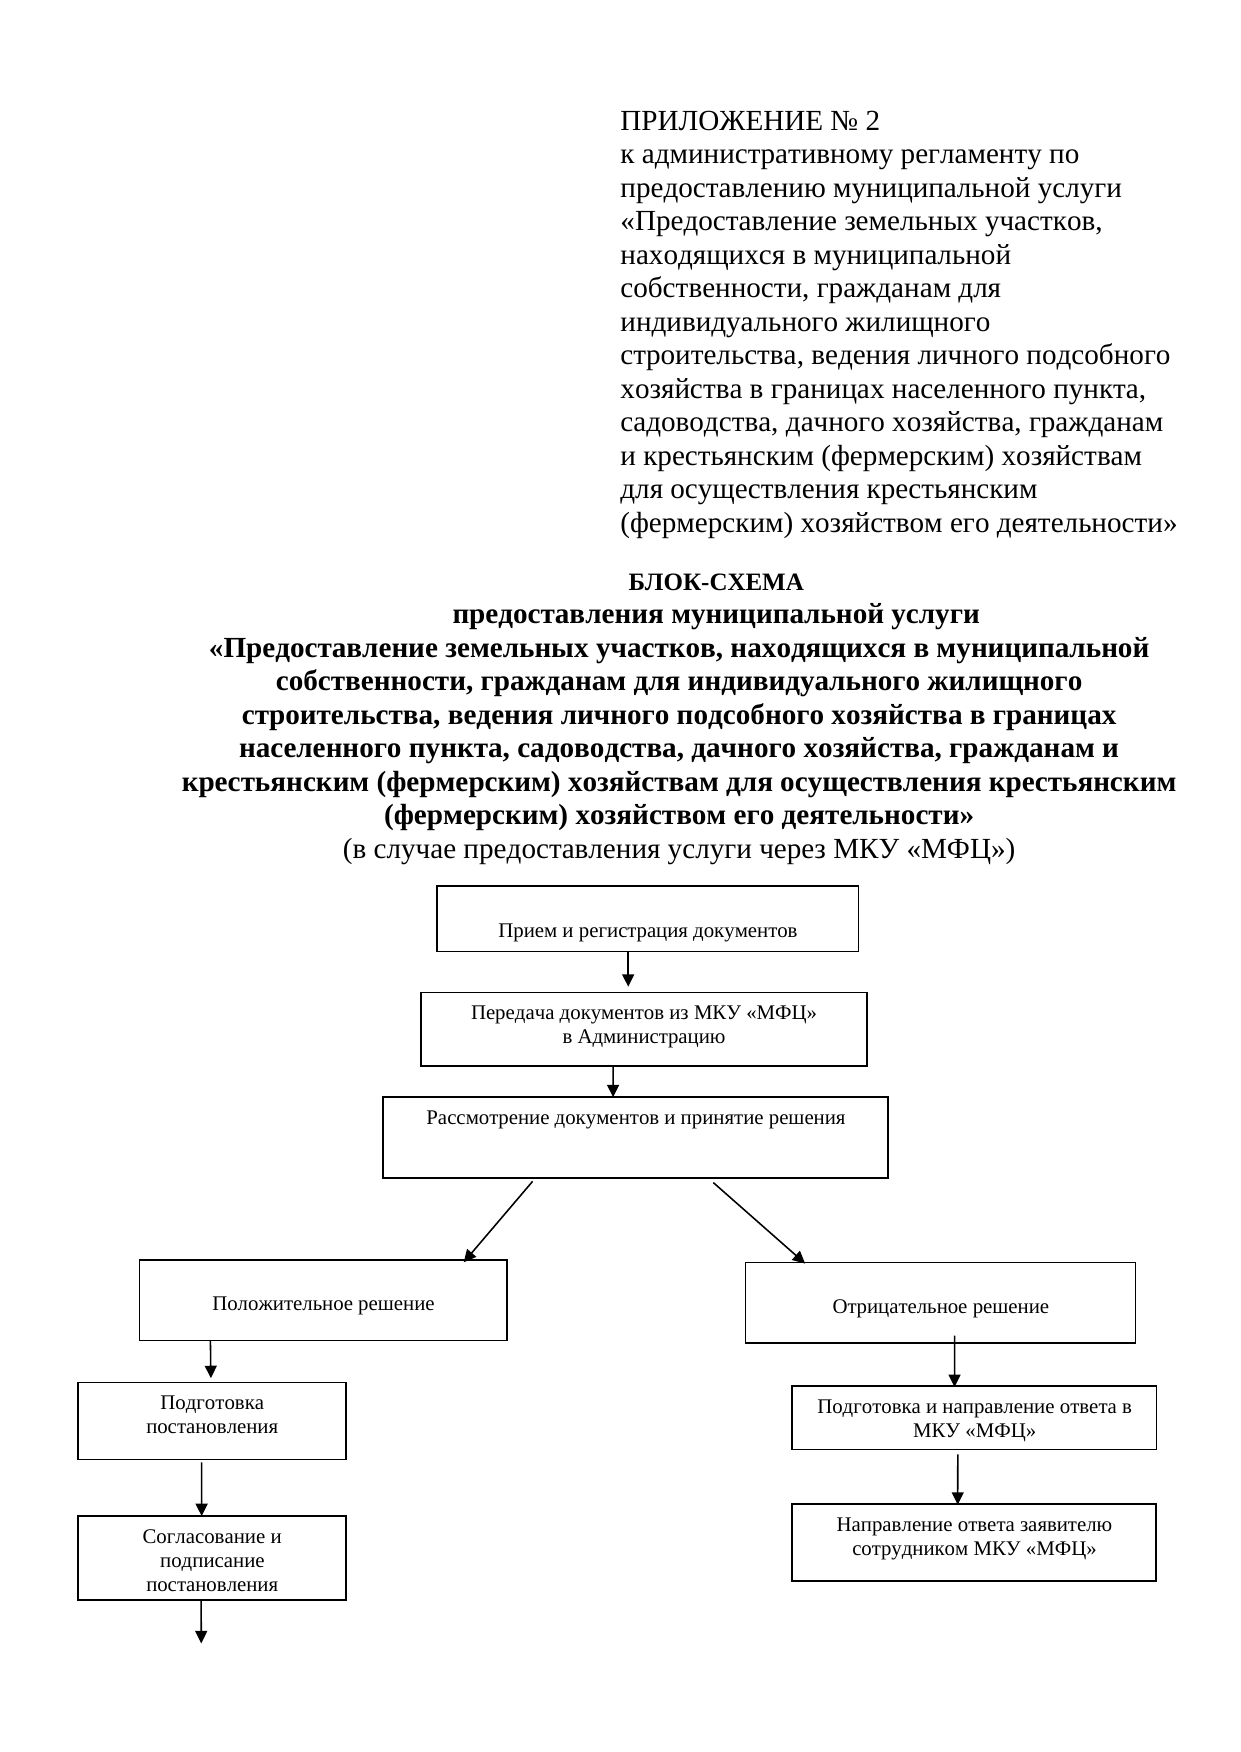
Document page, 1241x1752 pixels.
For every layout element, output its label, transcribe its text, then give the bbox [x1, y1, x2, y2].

text предоставления муниципальной услуги [177, 596, 1181, 630]
text (в случае предоставления услуги через МКУ «МФЦ») [177, 831, 1181, 864]
text ПРИЛОЖЕНИЕ № 2 [620, 103, 1117, 136]
text «Предоставление земельных участков, находящихся в муниципальной собственности, гражданам для индивидуального жилищного строительства, ведения личного подсобного хозяйства в границах населенного пункта, садоводства, дачного хозяйства, гражданам и крестьянским (фермерским) хозяйствам для осуществления крестьянским (фермерским) хозяйством его деятельности» [177, 630, 1181, 831]
text БЛОК-СХЕМА [177, 567, 1181, 596]
text к административному регламенту по предоставлению муниципальной услуги [620, 136, 1181, 203]
text «Предоставление земельных участков, находящихся в муниципальной собственности, гражданам для индивидуального жилищного строительства, ведения личного подсобного хозяйства в границах населенного пункта, садоводства, дачного хозяйства, гражданам и крестьянским (фермерским) хозяйствам для осуществления крестьянским (фермерским) хозяйством его деятельности» [620, 203, 1181, 539]
